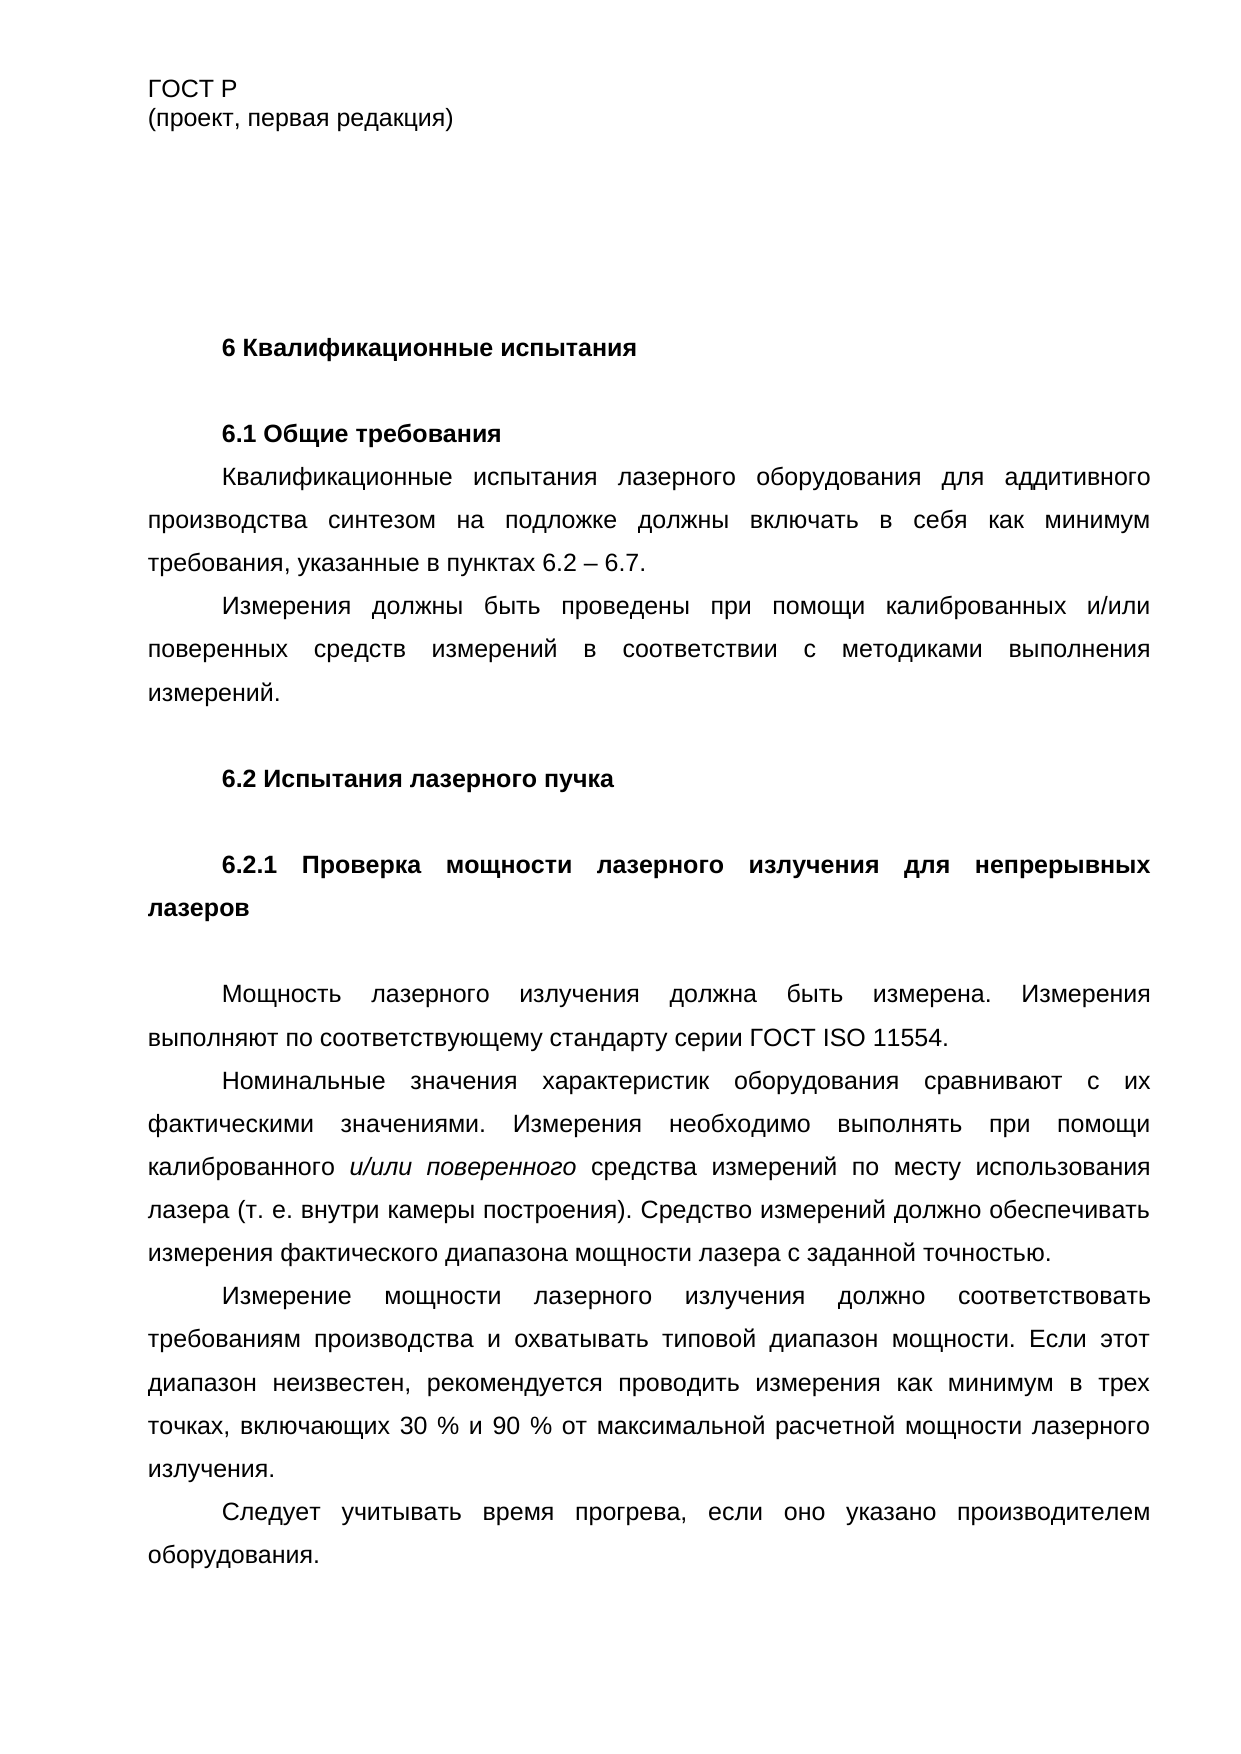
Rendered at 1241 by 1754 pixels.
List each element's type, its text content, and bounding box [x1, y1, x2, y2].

text Номинальные значения характеристик оборудования сравнивают с их фактическими значениями. Измерения необходимо выполнять при помощи калиброванного и/или поверенного средства измерений по месту использования лазера (т. е. внутри камеры построения). Средство измерений должно обеспечивать измерения фактического диапазона мощности лазера с заданной точностью. [148, 1066, 1152, 1267]
text 6.2.1 Проверка мощности лазерного излучения для непрерывных лазеров [148, 850, 1152, 922]
text 6 Квалификационные испытания [148, 333, 1152, 361]
text Квалификационные испытания лазерного оборудования для аддитивного производства синтезом на подложке должны включать в себя как минимум требования, указанные в пунктах 6.2 – 6.7. [148, 462, 1152, 577]
text Следует учитывать время прогрева, если оно указано производителем оборудования. [148, 1497, 1152, 1569]
text Мощность лазерного излучения должна быть измерена. Измерения выполняют по соответствующему стандарту серии ГОСТ ISO 11554. [148, 979, 1152, 1051]
text Измерение мощности лазерного излучения должно соответствовать требованиям производства и охватывать типовой диапазон мощности. Если этот диапазон неизвестен, рекомендуется проводить измерения как минимум в трех точках, включающих 30 % и 90 % от максимальной расчетной мощности лазерного излучения. [148, 1281, 1152, 1483]
text Измерения должны быть проведены при помощи калиброванных и/или поверенных средств измерений в соответствии с методиками выполнения измерений. [148, 591, 1152, 706]
text 6.2 Испытания лазерного пучка [148, 764, 1152, 793]
text 6.1 Общие требования [148, 419, 1152, 448]
